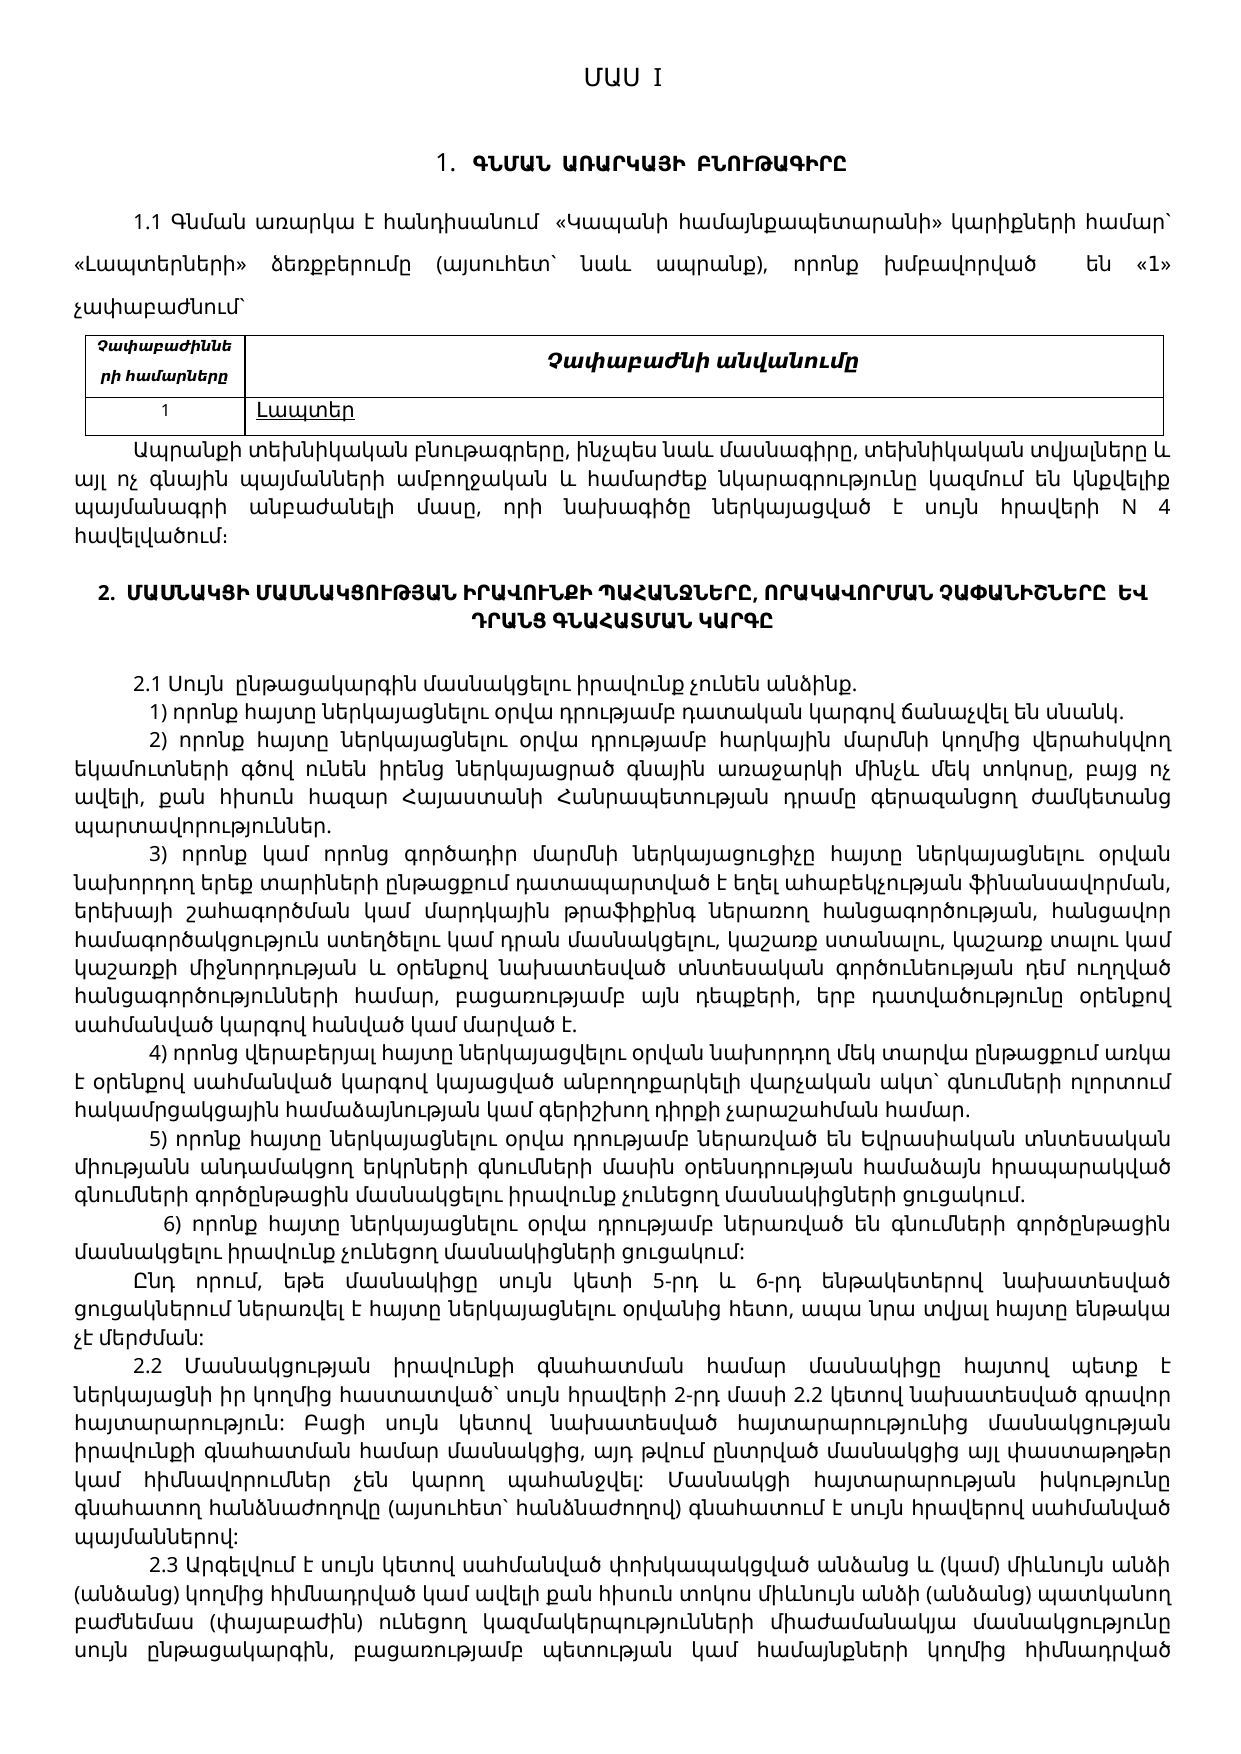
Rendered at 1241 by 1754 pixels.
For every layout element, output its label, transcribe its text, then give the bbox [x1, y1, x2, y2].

table_cell 1 [86, 398, 244, 434]
text Ընդ որում, եթե մասնակիցը սույն կետի 5-րդ և 6-րդ ենթակետերով նախատեսված ցուցակներում ներառվել է հայտը ներկայացնելու օրվանից հետո, ապա նրա տվյալ հայտը ենթակա չէ մերժման: [74, 1266, 1171, 1351]
text 4) որոնց վերաբերյալ հայտը ներկայացվելու օրվան նախորդող մեկ տարվա ընթացքում առկա է օրենքով սահմանված կարգով կայացված անբողոքարկելի վարչական ակտ` գնումների ոլորտում հակամրցակցային համաձայնության կամ գերիշխող դիրքի չարաշահման համար. [74, 1038, 1171, 1124]
table_cell Լապտեր [246, 398, 1163, 434]
table_header Չափաբաժնի անվանումը [246, 336, 1163, 397]
text ՄԱՍ I [74, 59, 1171, 93]
text 2. ՄԱՍՆԱԿՑԻ ՄԱՍՆԱԿՑՈՒԹՅԱՆ ԻՐԱՎՈՒՆՔԻ ՊԱՀԱՆՋՆԵՐԸ, ՈՐԱԿԱՎՈՐՄԱՆ ՉԱՓԱՆԻՇՆԵՐԸ ԵՎ ԴՐԱՆՑ ԳՆԱՀԱՏՄԱՆ ԿԱՐԳԸ [74, 578, 1171, 635]
text Ապրանքի տեխնիկական բնութագրերը, ինչպես նաև մասնագիրը, տեխնիկական տվյալները և այլ ոչ գնային պայմանների ամբողջական և համարժեք նկարագրությունը կազմում են կնքվելիք պայմանագրի անբաժանելի մասը, որի նախագիծը ներկայացված է սույն հրավերի N 4 հավելվածում։ [74, 436, 1171, 549]
text 2.2 Մասնակցության իրավունքի գնահատման համար մասնակիցը հայտով պետք է ներկայացնի իր կողմից հաստատված` սույն հրավերի 2-րդ մասի 2.2 կետով նախատեսված գրավոր հայտարարություն: Բացի սույն կետով նախատեսված հայտարարությունից մասնակցության իրավունքի գնահատման համար մասնակցից, այդ թվում ընտրված մասնակցից այլ փաստաթղթեր կամ հիմնավորումներ չեն կարող պահանջվել: Մասնակցի հայտարարության իսկությունը գնահատող հանձնաժողովը (այսուհետ` հանձնաժողով) գնահատում է սույն հրավերով սահմանված պայմաններով: [74, 1351, 1171, 1550]
text 2) որոնք հայտը ներկայացնելու օրվա դրությամբ հարկային մարմնի կողմից վերահսկվող եկամուտների գծով ունեն իրենց ներկայացրած գնային առաջարկի մինչև մեկ տոկոսը, բայց ոչ ավելի, քան հիսուն հազար Հայաստանի Հանրապետության դրամը գերազանցող ժամկետանց պարտավորություններ. [74, 726, 1171, 839]
text 1) որոնք հայտը ներկայացնելու օրվա դրությամբ դատական կարգով ճանաչվել են սնանկ. [74, 697, 1171, 726]
list ԳՆՄԱՆ ԱՌԱՐԿԱՅԻ ԲՆՈՒԹԱԳԻՐԸ [111, 144, 1171, 178]
subtitle 1.1 Գնման առարկա է հանդիսանում «Կապանի համայնքապետարանի» կարիքների համար` «Լապտերների» ձեռքբերումը (այսուհետ` նաև ապրանք), որոնք խմբավորված են «1» չափաբաժնում` [74, 207, 1171, 320]
text 5) որոնք հայտը ներկայացնելու օրվա դրությամբ ներառված են Եվրասիական տնտեսական միությանն անդամակցող երկրների գնումների մասին օրենսդրության համաձայն հրապարակված գնումների գործընթացին մասնակցելու իրավունք չունեցող մասնակիցների ցուցակում. [74, 1124, 1171, 1209]
text 3) որոնք կամ որոնց գործադիր մարմնի ներկայացուցիչը հայտը ներկայացնելու օրվան նախորդող երեք տարիների ընթացքում դատապարտված է եղել ահաբեկչության ֆինանսավորման, երեխայի շահագործման կամ մարդկային թրաֆիքինգ ներառող հանցագործության, հանցավոր համագործակցություն ստեղծելու կամ դրան մասնակցելու, կաշառք ստանալու, կաշառք տալու կամ կաշառքի միջնորդության և օրենքով նախատեսված տնտեսական գործունեության դեմ ուղղված հանցագործությունների համար, բացառությամբ այն դեպքերի, երբ դատվածությունը օրենքով սահմանված կարգով հանված կամ մարված է. [74, 839, 1171, 1038]
text 6) որոնք հայտը ներկայացնելու օրվա դրությամբ ներառված են գնումների գործընթացին մասնակցելու իրավունք չունեցող մասնակիցների ցուցակում: [74, 1209, 1171, 1266]
table_header Չափաբաժինների համարները [86, 336, 244, 397]
text 2.1 Սույն ընթացակարգին մասնակցելու իրավունք չունեն անձինք. [74, 669, 1171, 697]
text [74, 1550, 1171, 1664]
